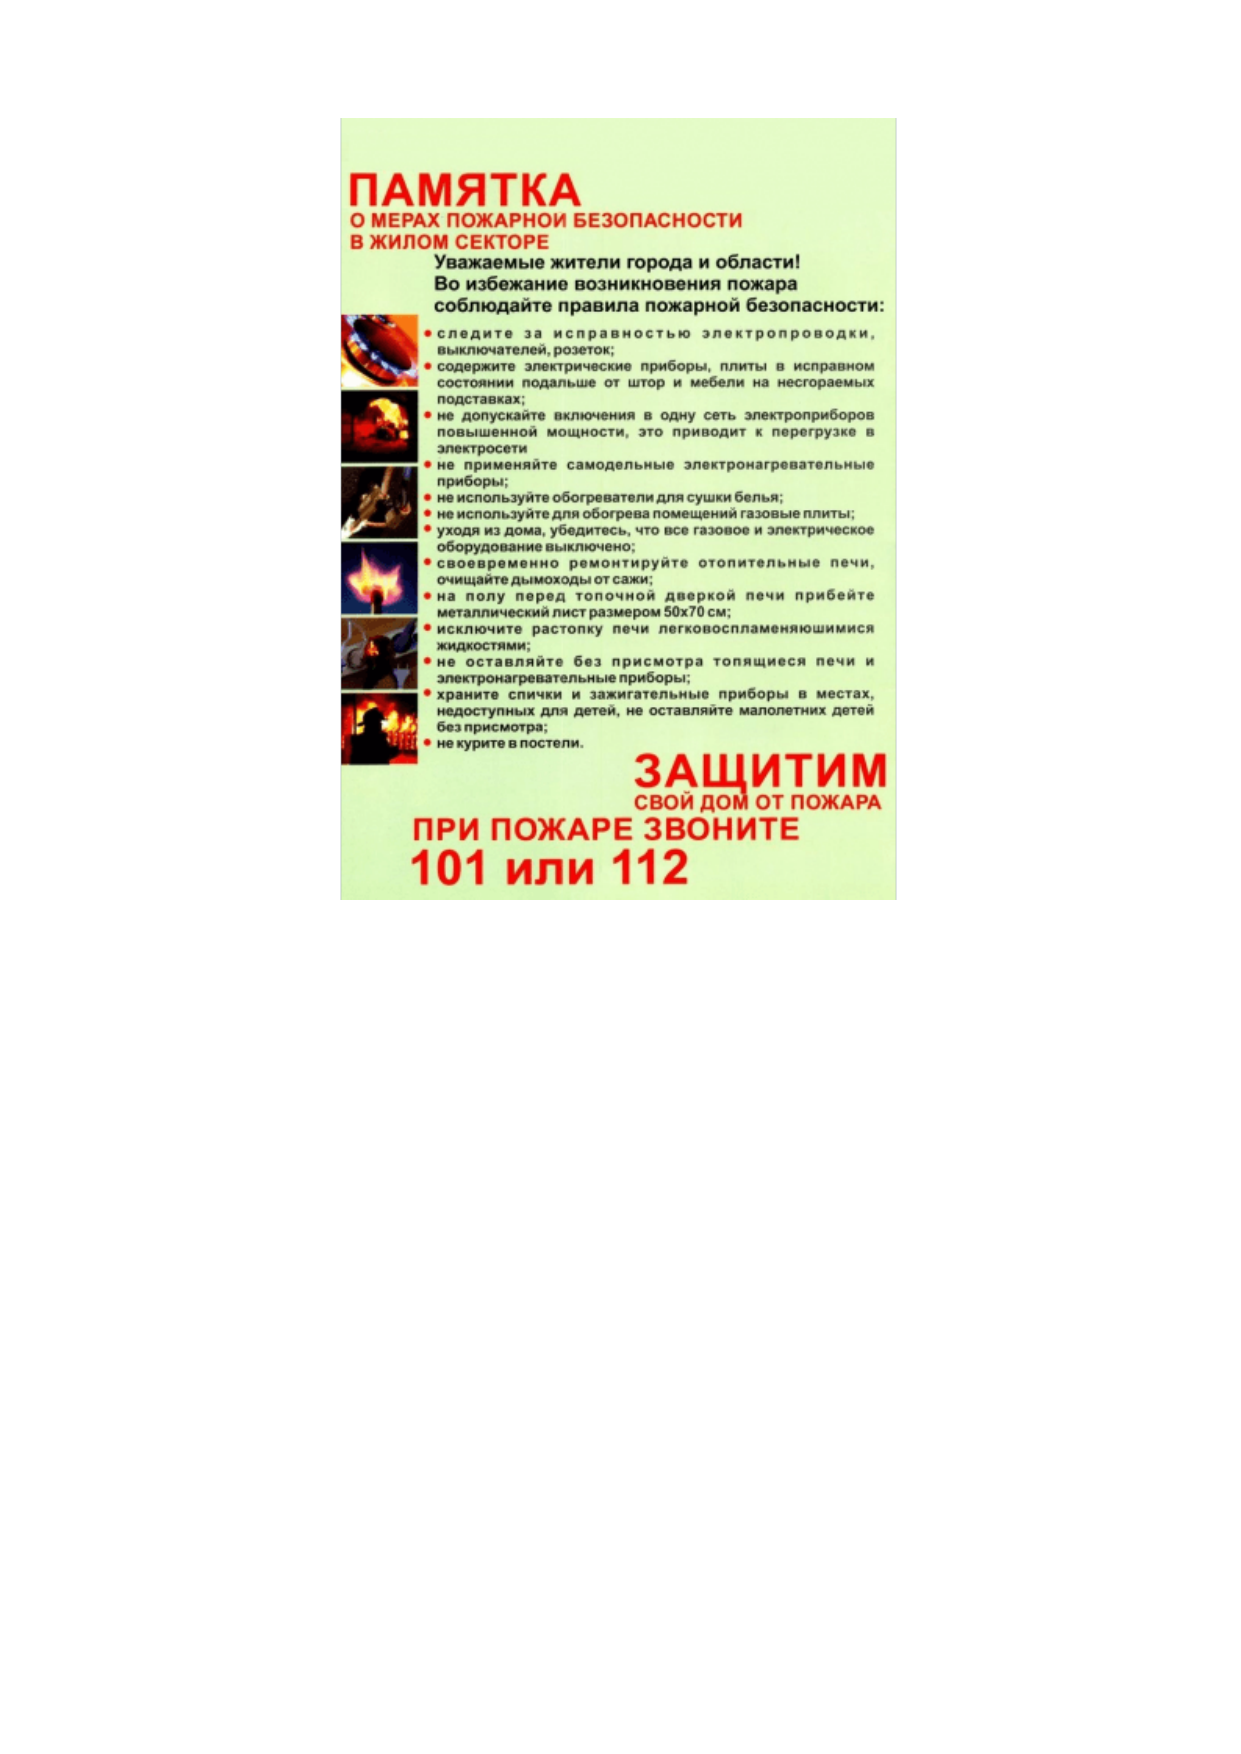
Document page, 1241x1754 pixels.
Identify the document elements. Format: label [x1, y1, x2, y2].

picture [188, 118, 1048, 900]
